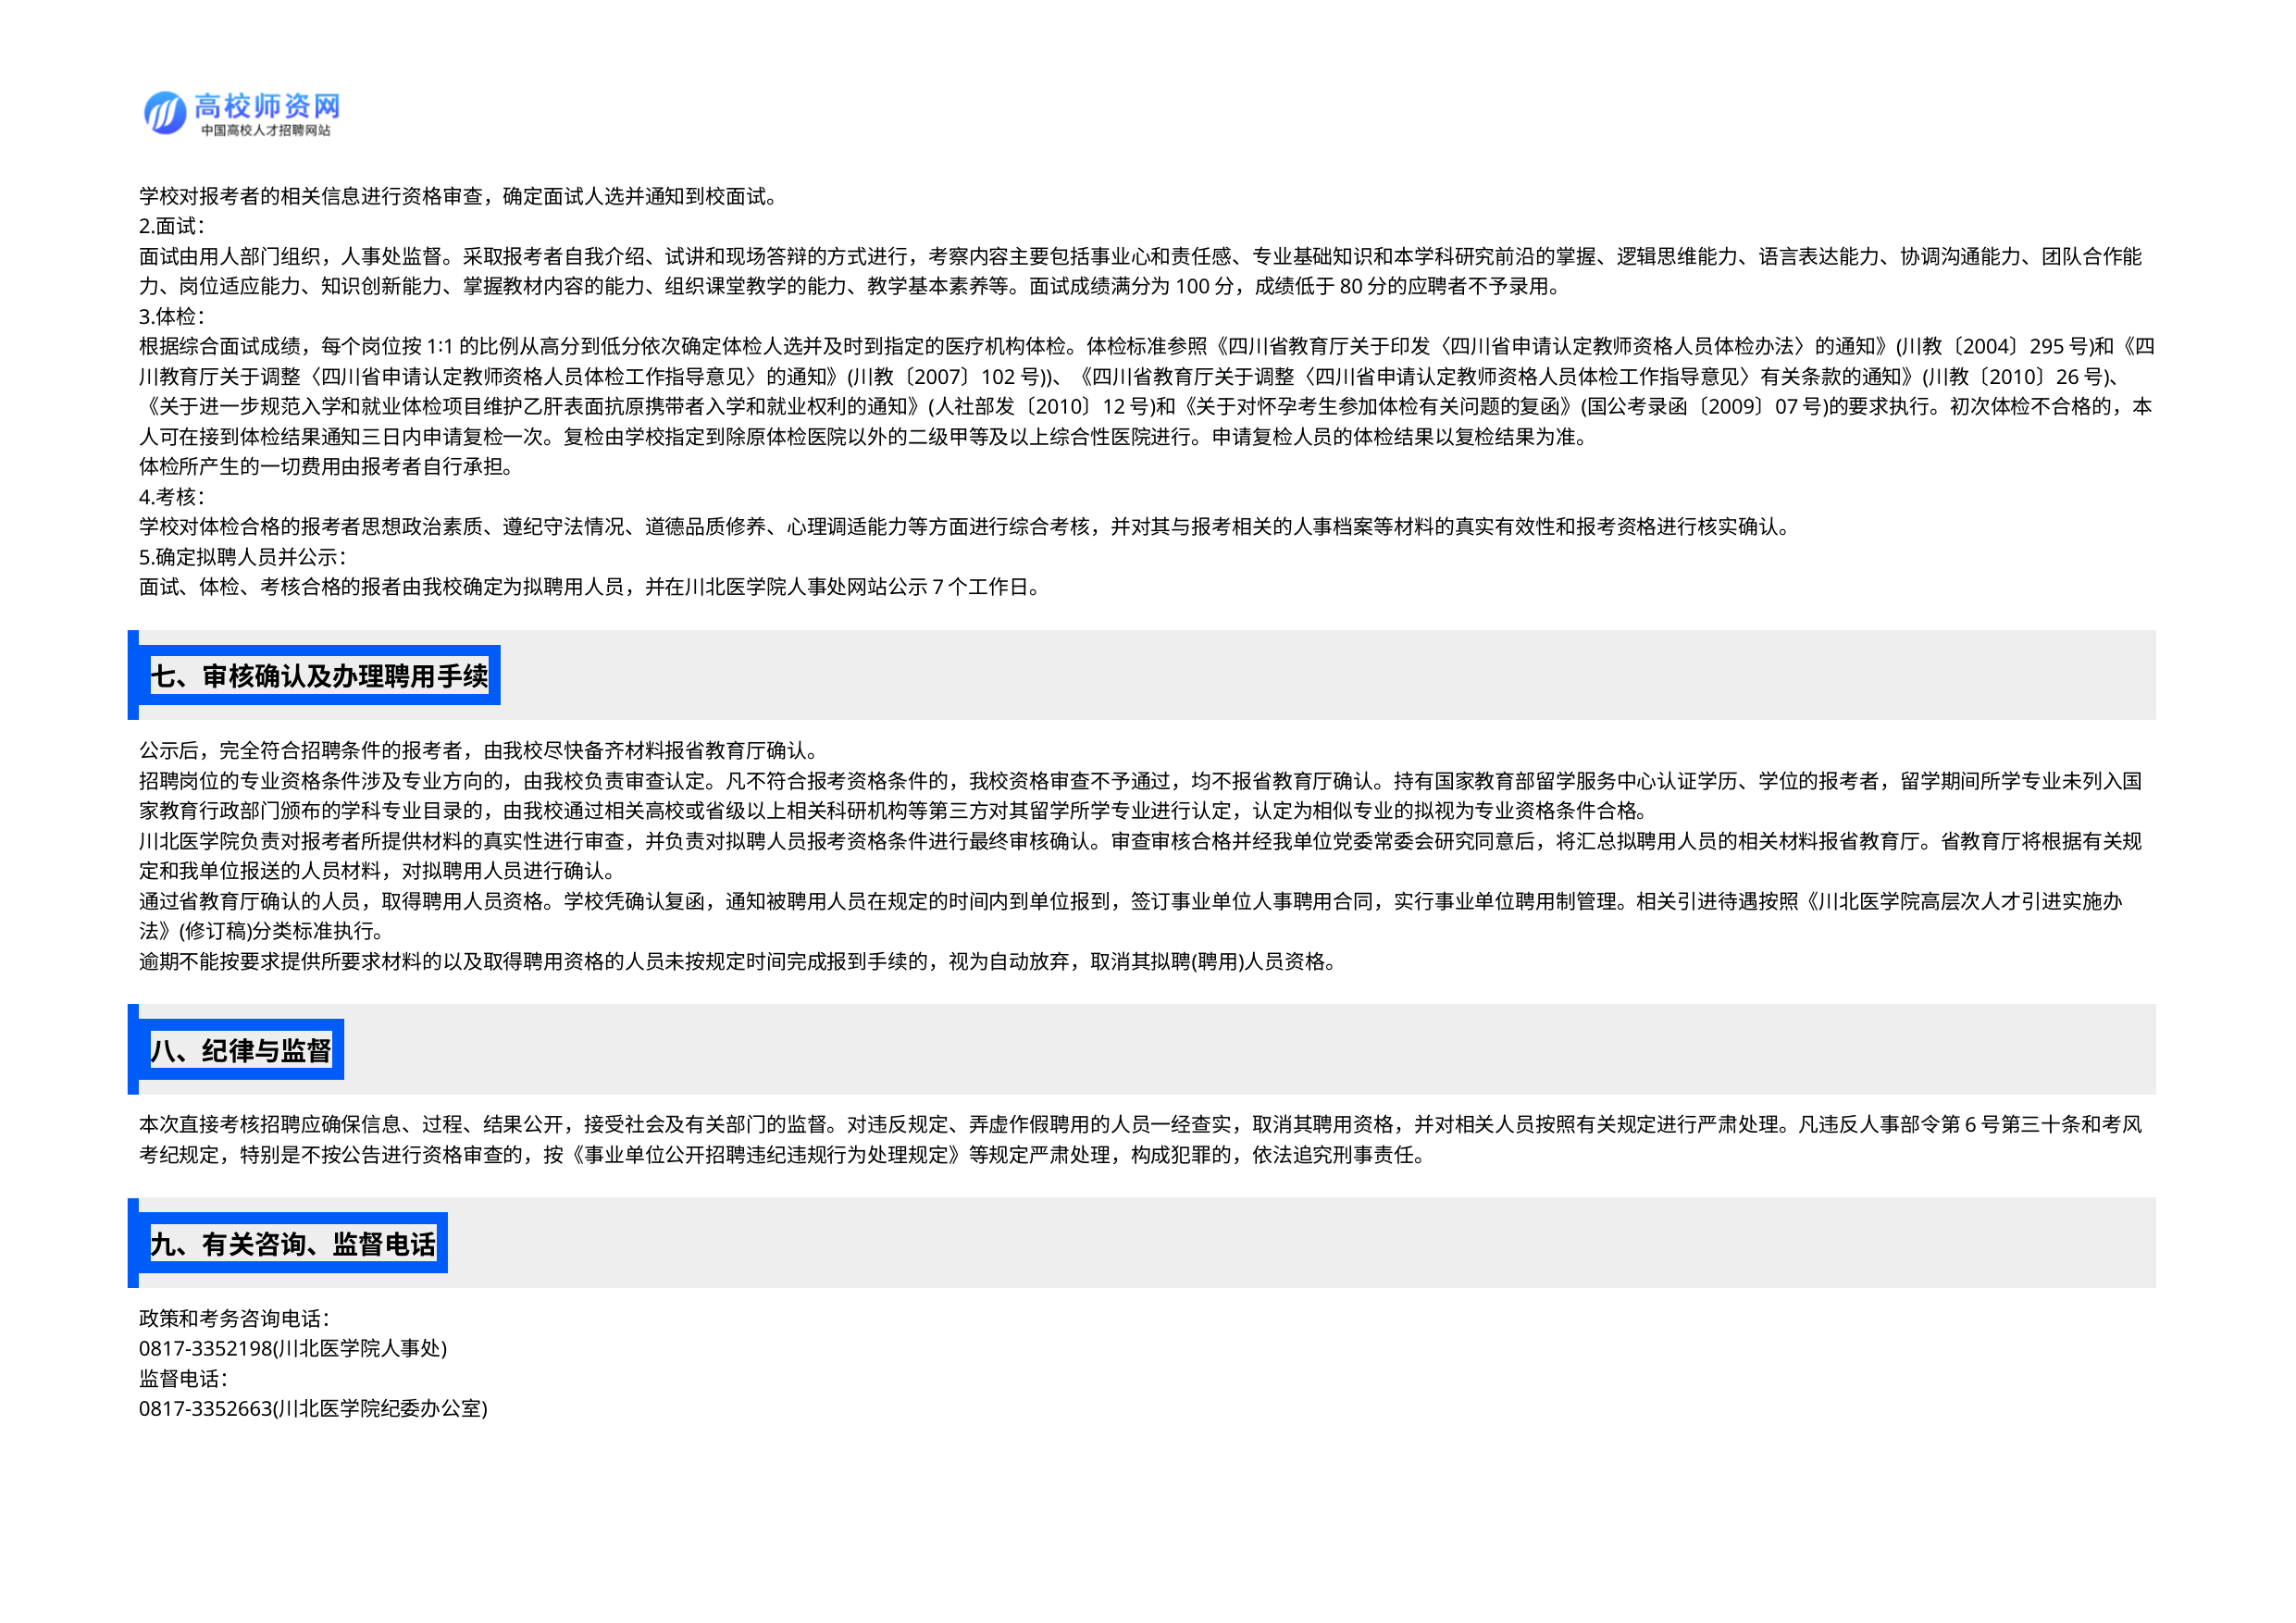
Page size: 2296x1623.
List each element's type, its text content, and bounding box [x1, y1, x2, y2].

text 3.体检： [139, 300, 2156, 330]
text 政策和考务咨询电话： [139, 1303, 2156, 1332]
subtitle 八、纪律与监督 [139, 1004, 2156, 1095]
text 5.确定拟聘人员并公示： [139, 540, 2156, 571]
text 体检所产生的一切费用由报考者自行承担。 [139, 451, 2156, 480]
text 公示后，完全符合招聘条件的报考者，由我校尽快备齐材料报省教育厅确认。 [139, 735, 2156, 764]
text 学校对报考者的相关信息进行资格审查，确定面试人选并通知到校面试。 [139, 180, 2156, 210]
text 通过省教育厅确认的人员，取得聘用人员资格。学校凭确认复函，通知被聘用人员在规定的时间内到单位报到，签订事业单位人事聘用合同，实行事业单位聘用制管理。相关引进待遇按照《川北医学院高层次人才引进实施办法》(修订稿)分类标准执行。 [139, 885, 2156, 945]
text 监督电话： [139, 1363, 2156, 1393]
text 根据综合面试成绩，每个岗位按1∶1的比例从高分到低分依次确定体检人选并及时到指定的医疗机构体检。体检标准参照《四川省教育厅关于印发〈四川省申请认定教师资格人员体检办法〉的通知》(川教〔2004〕295号)和《四川教育厅关于调整〈四川省申请认定教师资格人员体检工作指导意见〉的通知》(川教〔2007〕102号))、《四川省教育厅关于调整〈四川省申请认定教师资格人员体检工作指导意见〉有关条款的通知》(川教〔2010〕26号)、《关于进一步规范入学和就业体检项目维护乙肝表面抗原携带者入学和就业权利的通知》(人社部发〔2010〕12号)和《关于对怀孕考生参加体检有关问题的复函》(国公考录函〔2009〕07号)的要求执行。初次体检不合格的，本人可在接到体检结果通知三日内申请复检一次。复检由学校指定到除原体检医院以外的二级甲等及以上综合性医院进行。申请复检人员的体检结果以复检结果为准。 [139, 330, 2156, 451]
text 川北医学院负责对报考者所提供材料的真实性进行审查，并负责对拟聘人员报考资格条件进行最终审核确认。审查审核合格并经我单位党委常委会研究同意后，将汇总拟聘用人员的相关材料报省教育厅。省教育厅将根据有关规定和我单位报送的人员材料，对拟聘用人员进行确认。 [139, 824, 2156, 885]
text 0817-3352663(川北医学院纪委办公室) [139, 1393, 2156, 1423]
text 本次直接考核招聘应确保信息、过程、结果公开，接受社会及有关部门的监督。对违反规定、弄虚作假聘用的人员一经查实，取消其聘用资格，并对相关人员按照有关规定进行严肃处理。凡违反人事部令第6号第三十条和考风考纪规定，特别是不按公告进行资格审查的，按《事业单位公开招聘违纪违规行为处理规定》等规定严肃处理，构成犯罪的，依法追究刑事责任。 [139, 1109, 2156, 1169]
text 0817-3352198(川北医学院人事处) [139, 1332, 2156, 1363]
text 逾期不能按要求提供所要求材料的以及取得聘用资格的人员未按规定时间完成报到手续的，视为自动放弃，取消其拟聘(聘用)人员资格。 [139, 945, 2156, 975]
text 招聘岗位的专业资格条件涉及专业方向的，由我校负责审查认定。凡不符合报考资格条件的，我校资格审查不予通过，均不报省教育厅确认。持有国家教育部留学服务中心认证学历、学位的报考者，留学期间所学专业未列入国家教育行政部门颁布的学科专业目录的，由我校通过相关高校或省级以上相关科研机构等第三方对其留学所学专业进行认定，认定为相似专业的拟视为专业资格条件合格。 [139, 764, 2156, 824]
text 4.考核： [139, 480, 2156, 511]
text 学校对体检合格的报考者思想政治素质、遵纪守法情况、道德品质修养、心理调适能力等方面进行综合考核，并对其与报考相关的人事档案等材料的真实有效性和报考资格进行核实确认。 [139, 511, 2156, 540]
text 面试由用人部门组织，人事处监督。采取报考者自我介绍、试讲和现场答辩的方式进行，考察内容主要包括事业心和责任感、专业基础知识和本学科研究前沿的掌握、逻辑思维能力、语言表达能力、协调沟通能力、团队合作能力、岗位适应能力、知识创新能力、掌握教材内容的能力、组织课堂教学的能力、教学基本素养等。面试成绩满分为100分，成绩低于80分的应聘者不予录用。 [139, 240, 2156, 300]
subtitle 九、有关咨询、监督电话 [127, 1197, 2156, 1288]
picture [139, 83, 341, 142]
text 面试、体检、考核合格的报者由我校确定为拟聘用人员，并在川北医学院人事处网站公示7个工作日。 [139, 571, 2156, 601]
text 2.面试： [139, 210, 2156, 240]
subtitle 七、审核确认及办理聘用手续 [139, 630, 2156, 720]
